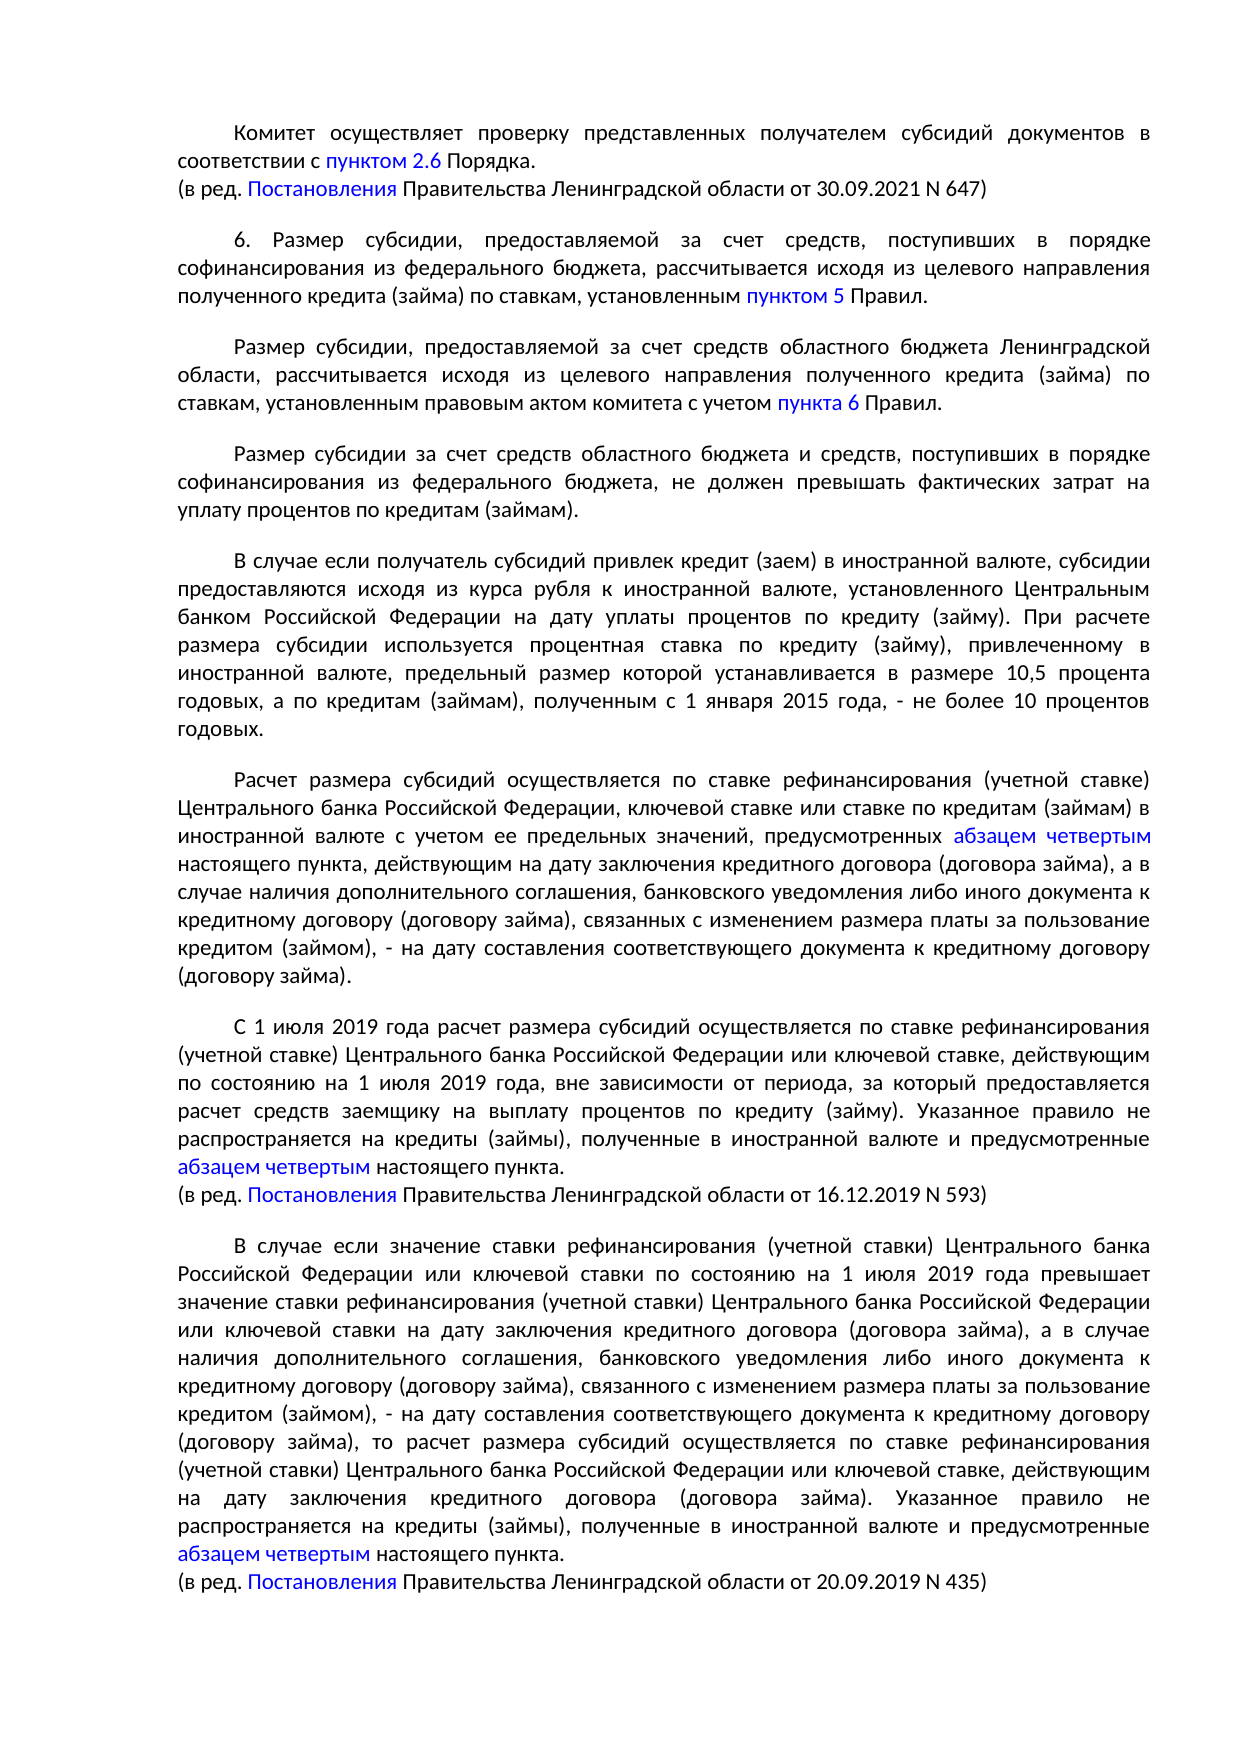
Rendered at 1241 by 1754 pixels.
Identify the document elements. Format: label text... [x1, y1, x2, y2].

text Размер субсидии за счет средств областного бюджета и средств, поступивших в порядке софинансирования из федерального бюджета, не должен превышать фактических затрат на уплату процентов по кредитам (займам). [177, 439, 1152, 523]
text (в ред. Постановления Правительства Ленинградской области от 20.09.2019 N 435) [177, 1567, 1152, 1596]
text Размер субсидии, предоставляемой за счет средств областного бюджета Ленинградской области, рассчитывается исходя из целевого направления полученного кредита (займа) по ставкам, установленным правовым актом комитета с учетом пункта 6 Правил. [177, 332, 1152, 416]
text (в ред. Постановления Правительства Ленинградской области от 16.12.2019 N 593) [177, 1180, 1152, 1208]
text С 1 июля 2019 года расчет размера субсидий осуществляется по ставке рефинансирования (учетной ставке) Центрального банка Российской Федерации или ключевой ставке, действующим по состоянию на 1 июля 2019 года, вне зависимости от периода, за который предоставляется расчет средств заемщику на выплату процентов по кредиту (займу). Указанное правило не распространяется на кредиты (займы), полученные в иностранной валюте и предусмотренные абзацем четвертым настоящего пункта. [177, 1012, 1152, 1180]
text (в ред. Постановления Правительства Ленинградской области от 30.09.2021 N 647) [177, 174, 1152, 202]
text 6. Размер субсидии, предоставляемой за счет средств, поступивших в порядке софинансирования из федерального бюджета, рассчитывается исходя из целевого направления полученного кредита (займа) по ставкам, установленным пунктом 5 Правил. [177, 225, 1152, 309]
text Расчет размера субсидий осуществляется по ставке рефинансирования (учетной ставке) Центрального банка Российской Федерации, ключевой ставке или ставке по кредитам (займам) в иностранной валюте с учетом ее предельных значений, предусмотренных абзацем четвертым настоящего пункта, действующим на дату заключения кредитного договора (договора займа), а в случае наличия дополнительного соглашения, банковского уведомления либо иного документа к кредитному договору (договору займа), связанных с изменением размера платы за пользование кредитом (займом), - на дату составления соответствующего документа к кредитному договору (договору займа). [177, 765, 1152, 989]
text В случае если получатель субсидий привлек кредит (заем) в иностранной валюте, субсидии предоставляются исходя из курса рубля к иностранной валюте, установленного Центральным банком Российской Федерации на дату уплаты процентов по кредиту (займу). При расчете размера субсидии используется процентная ставка по кредиту (займу), привлеченному в иностранной валюте, предельный размер которой устанавливается в размере 10,5 процента годовых, а по кредитам (займам), полученным с 1 января 2015 года, - не более 10 процентов годовых. [177, 546, 1152, 742]
text Комитет осуществляет проверку представленных получателем субсидий документов в соответствии с пунктом 2.6 Порядка. [177, 118, 1152, 174]
text В случае если значение ставки рефинансирования (учетной ставки) Центрального банка Российской Федерации или ключевой ставки по состоянию на 1 июля 2019 года превышает значение ставки рефинансирования (учетной ставки) Центрального банка Российской Федерации или ключевой ставки на дату заключения кредитного договора (договора займа), а в случае наличия дополнительного соглашения, банковского уведомления либо иного документа к кредитному договору (договору займа), связанного с изменением размера платы за пользование кредитом (займом), - на дату составления соответствующего документа к кредитному договору (договору займа), то расчет размера субсидий осуществляется по ставке рефинансирования (учетной ставки) Центрального банка Российской Федерации или ключевой ставке, действующим на дату заключения кредитного договора (договора займа). Указанное правило не распространяется на кредиты (займы), полученные в иностранной валюте и предусмотренные абзацем четвертым настоящего пункта. [177, 1231, 1152, 1567]
